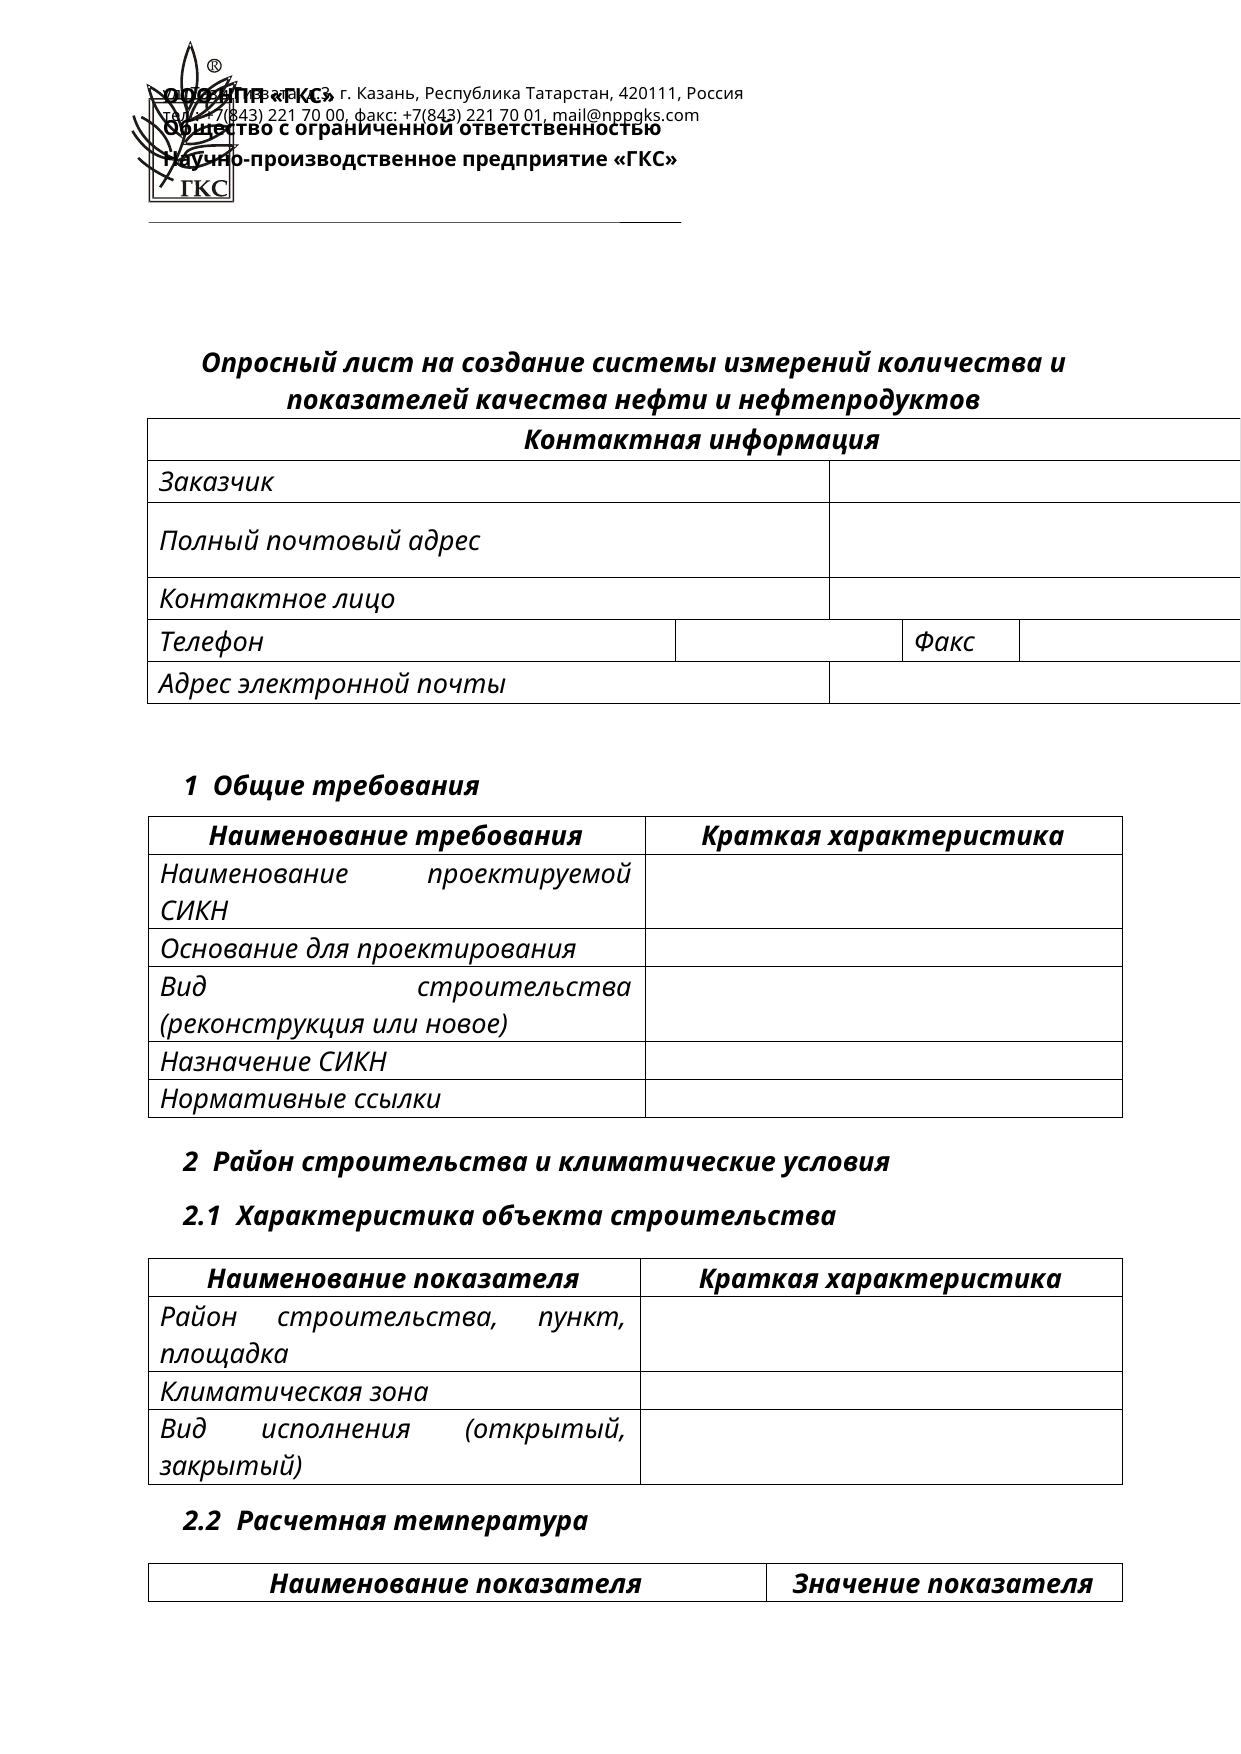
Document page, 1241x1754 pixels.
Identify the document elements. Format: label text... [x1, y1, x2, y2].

table_cell Вид исполнения (открытый, закрытый) [149, 1410, 640, 1484]
table_cell Факс [903, 620, 1019, 661]
table_cell Заказчик [148, 461, 829, 502]
table_cell [830, 503, 1240, 577]
table_cell [1020, 620, 1240, 661]
table_cell Полный почтовый адрес [148, 503, 829, 577]
table_cell [641, 1297, 1122, 1371]
table_cell Район строительства, пункт, площадка [149, 1297, 640, 1371]
text Характеристика объекта строительства [148, 1196, 1122, 1233]
table_cell Назначение СИКН [149, 1042, 645, 1079]
table_cell Телефон [148, 620, 675, 661]
text Расчетная температура [148, 1501, 1122, 1538]
text Район строительства и климатические условия [148, 1143, 1122, 1180]
table_cell Адрес электронной почты [148, 662, 829, 703]
table_cell [830, 461, 1240, 502]
table_header Контактная информация [148, 419, 1240, 460]
table_cell [676, 620, 902, 661]
table_cell [646, 929, 1122, 966]
table_cell [641, 1410, 1122, 1484]
table_cell Климатическая зона [149, 1372, 640, 1409]
table_header Краткая характеристика [641, 1259, 1122, 1296]
table_cell [830, 578, 1240, 619]
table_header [149, 1564, 766, 1601]
table_cell [646, 1042, 1122, 1079]
table_cell [641, 1372, 1122, 1409]
table_cell [646, 967, 1122, 1041]
table_cell [646, 855, 1122, 928]
table_cell [830, 662, 1240, 703]
text Общие требования [148, 766, 1122, 803]
table_cell Вид строительства (реконструкция или новое) [149, 967, 645, 1041]
table_header Значение показателя [767, 1564, 1122, 1601]
subtitle Опросный лист на создание системы измерений количества и показателей качества нефти и нефтепродуктов [148, 344, 1122, 417]
table_cell Контактное лицо [148, 578, 829, 619]
table_cell Основание для проектирования [149, 929, 645, 966]
table_header Наименование показателя [149, 1259, 640, 1296]
table_cell Нормативные ссылки [149, 1080, 645, 1117]
table_cell [646, 1080, 1122, 1117]
table_cell Наименование проектируемой СИКН [149, 855, 645, 928]
table_header Наименование требования [149, 817, 645, 853]
table_header Краткая характеристика [646, 817, 1122, 853]
